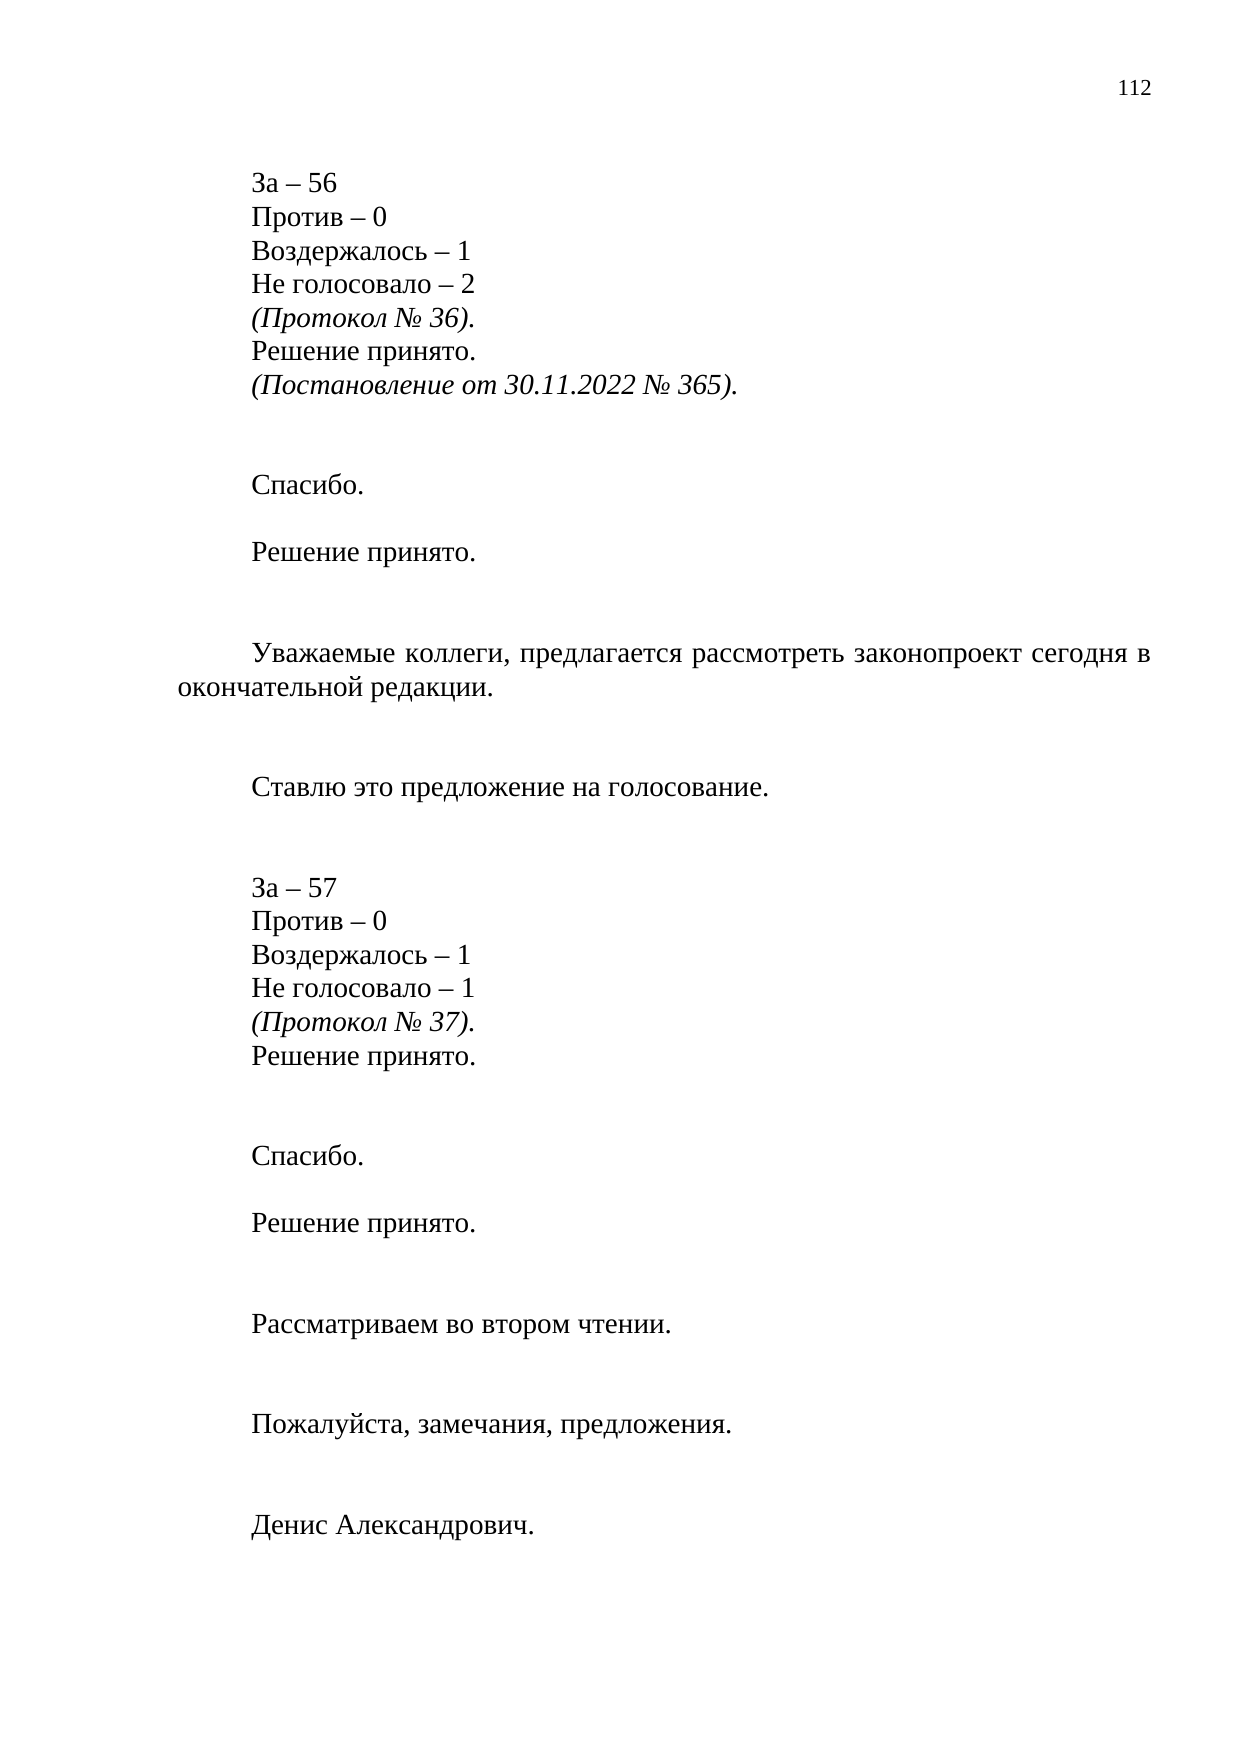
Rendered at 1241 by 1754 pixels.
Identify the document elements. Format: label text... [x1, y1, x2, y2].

text Решение принято. [177, 1205, 1152, 1239]
text За – 57 [177, 870, 1152, 903]
text Против – 0 [177, 199, 1152, 233]
text Не голосовало – 2 [177, 266, 1152, 300]
text (Протокол № 36). [177, 300, 1152, 333]
text Воздержалось – 1 [177, 233, 1152, 266]
text Воздержалось – 1 [177, 937, 1152, 971]
text Решение принято. [177, 1038, 1152, 1071]
text Ставлю это предложение на голосование. [177, 769, 1152, 803]
text (Протокол № 37). [177, 1004, 1152, 1038]
text Рассматриваем во втором чтении. [177, 1306, 1152, 1339]
text Спасибо. [177, 1138, 1152, 1172]
text Спасибо. [177, 467, 1152, 501]
text Решение принято. [177, 534, 1152, 568]
text Решение принято. [177, 333, 1152, 367]
text Против – 0 [177, 903, 1152, 937]
text (Постановление от 30.11.2022 № 365). [177, 367, 1152, 400]
text Пожалуйста, замечания, предложения. [177, 1407, 1152, 1440]
text Денис Александрович. [177, 1507, 1152, 1541]
text Уважаемые коллеги, предлагается рассмотреть законопроект сегодня в окончательной редакции. [177, 635, 1152, 702]
text За – 56 [177, 166, 1152, 199]
text Не голосовало – 1 [177, 971, 1152, 1004]
